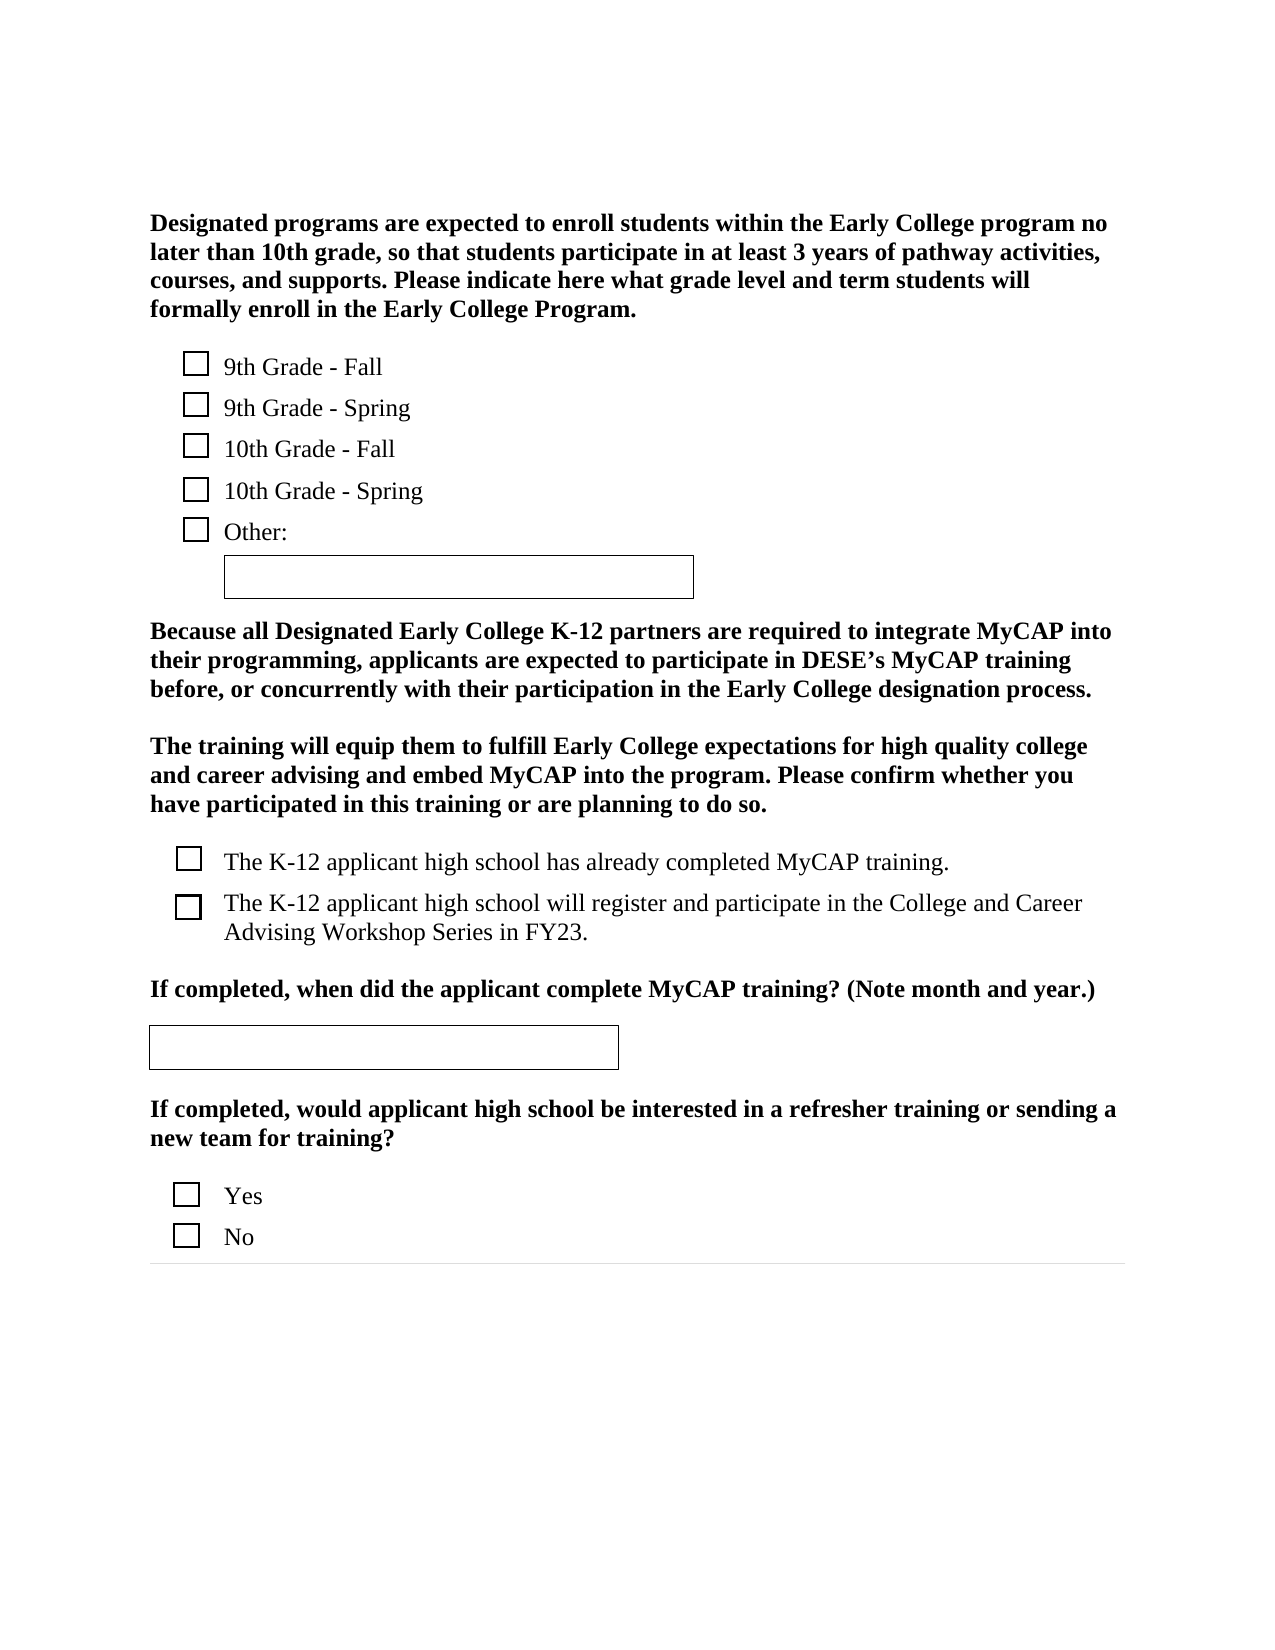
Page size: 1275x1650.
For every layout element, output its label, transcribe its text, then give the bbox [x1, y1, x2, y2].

subtitle If completed, when did the applicant complete MyCAP training? (Note month and year.) [150, 974, 1125, 1003]
text The K-12 applicant high school has already completed MyCAP training. [150, 847, 1125, 875]
text No [150, 1222, 1125, 1251]
text 10th Grade - Spring [150, 476, 1125, 504]
text 9th Grade - Spring [150, 393, 1125, 422]
subtitle Designated programs are expected to enroll students within the Early College program no later than 10th grade, so that students participate in at least 3 years of pathway activities, courses, and supports. Please indicate here what grade level and term students will formally enroll in the Early College Program. [150, 208, 1125, 323]
text 9th Grade - Fall [150, 352, 1125, 381]
text 10th Grade - Fall [150, 434, 1125, 463]
subtitle Because all Designated Early College K-12 partners are required to integrate MyCAP into their programming, applicants are expected to participate in DESE’s MyCAP training before, or concurrently with their participation in the Early College designation process. The training will equip them to fulfill Early College expectations for high quality college and career advising and embed MyCAP into the program. Please confirm whether you have participated in this training or are planning to do so. [150, 616, 1125, 817]
text The K-12 applicant high school will register and participate in the College and Career Advising Workshop Series in FY23. [224, 888, 1125, 945]
text Yes [150, 1181, 1125, 1209]
subtitle If completed, would applicant high school be interested in a refresher training or sending a new team for training? [150, 1094, 1125, 1152]
text Other: [150, 517, 1125, 546]
